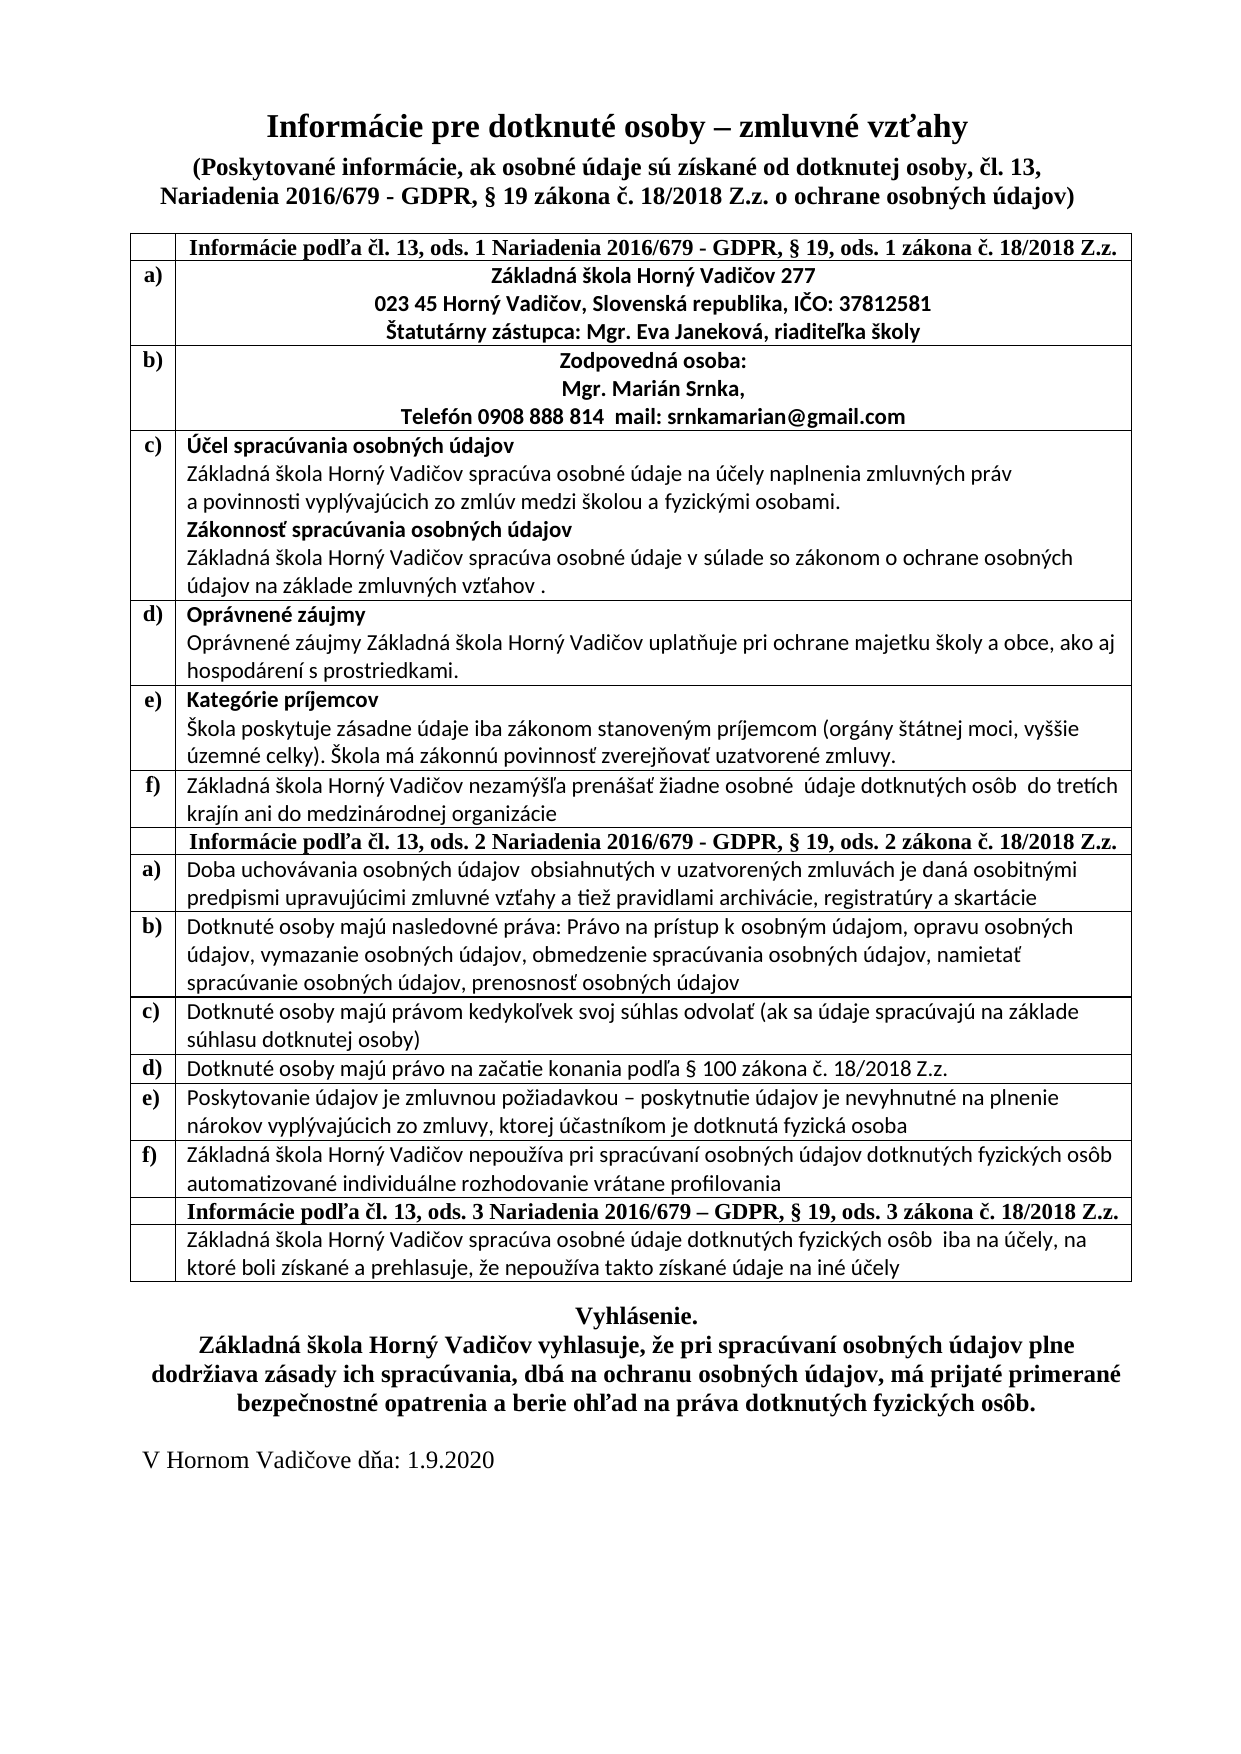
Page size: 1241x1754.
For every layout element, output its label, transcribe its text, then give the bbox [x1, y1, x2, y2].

table_cell e) [131, 686, 175, 770]
table_cell b) [131, 346, 175, 430]
table_cell Kategórie príjemcov Škola poskytuje zásadne údaje iba zákonom stanoveným príjemcom (orgány štátnej moci, vyššie územné celky). Škola má zákonnú povinnosť zverejňovať uzatvorené zmluvy. [176, 686, 1131, 770]
text Informácie pre dotknuté osoby – zmluvné vzťahy [142, 106, 1092, 145]
table_cell Dotknuté osoby majú právom kedykoľvek svoj súhlas odvolať (ak sa údaje spracúvajú na základe súhlasu dotknutej osoby) [176, 998, 1131, 1053]
table_cell Informácie podľa čl. 13, ods. 3 Nariadenia 2016/679 – GDPR, § 19, ods. 3 zákona č. 18/2018 Z.z. [176, 1198, 1131, 1224]
table_cell c) [131, 431, 175, 599]
table_cell d) [131, 1055, 175, 1082]
table_cell c) [131, 998, 175, 1053]
table_cell Dotknuté osoby majú nasledovné práva: Právo na prístup k osobným údajom, opravu osobných údajov, vymazanie osobných údajov, obmedzenie spracúvania osobných údajov, namietať spracúvanie osobných údajov, prenosnosť osobných údajov [176, 912, 1131, 996]
table_cell Doba uchovávania osobných údajov obsiahnutých v uzatvorených zmluvách je daná osobitnými predpismi upravujúcimi zmluvné vzťahy a tiež pravidlami archivácie, registratúry a skartácie [176, 855, 1131, 911]
table_cell Základná škola Horný Vadičov nepoužíva pri spracúvaní osobných údajov dotknutých fyzických osôb automatizované individuálne rozhodovanie vrátane profilovania [176, 1141, 1131, 1197]
table_cell Dotknuté osoby majú právo na začatie konania podľa § 100 zákona č. 18/2018 Z.z. [176, 1055, 1131, 1082]
table_cell f) [131, 1141, 175, 1197]
table_cell Základná škola Horný Vadičov nezamýšľa prenášať žiadne osobné údaje dotknutých osôb do tretích krajín ani do medzinárodnej organizácie [176, 771, 1131, 827]
table_cell Zodpovedná osoba: Mgr. Marián Srnka, Telefón 0908 888 814 mail: srnkamarian@gmail.com [176, 346, 1131, 430]
table_cell Poskytovanie údajov je zmluvnou požiadavkou – poskytnutie údajov je nevyhnutné na plnenie nárokov vyplývajúcich zo zmluvy, ktorej účastníkom je dotknutá fyzická osoba [176, 1084, 1131, 1139]
table_header [131, 234, 175, 260]
table_cell Základná škola Horný Vadičov 277 023 45 Horný Vadičov, Slovenská republika, IČO: 37812581 Štatutárny zástupca: Mgr. Eva Janeková, riaditeľka školy [176, 261, 1131, 345]
table_cell Účel spracúvania osobných údajov Základná škola Horný Vadičov spracúva osobné údaje na účely naplnenia zmluvných práv a povinnosti vyplývajúcich zo zmlúv medzi školou a fyzickými osobami. Zákonnosť spracúvania osobných údajov Základná škola Horný Vadičov spracúva osobné údaje v súlade so zákonom o ochrane osobných údajov na základe zmluvných vzťahov . [176, 431, 1131, 599]
text Základná škola Horný Vadičov vyhlasuje, že pri spracúvaní osobných údajov plne dodržiava zásady ich spracúvania, dbá na ochranu osobných údajov, má prijaté primerané bezpečnostné opatrenia a berie ohľad na práva dotknutých fyzických osôb. [142, 1330, 1131, 1416]
table_cell [131, 1225, 175, 1281]
table_cell [131, 828, 175, 854]
table_cell Základná škola Horný Vadičov spracúva osobné údaje dotknutých fyzických osôb iba na účely, na ktoré boli získané a prehlasuje, že nepoužíva takto získané údaje na iné účely [176, 1225, 1131, 1281]
table_cell Oprávnené záujmy Oprávnené záujmy Základná škola Horný Vadičov uplatňuje pri ochrane majetku školy a obce, ako aj hospodárení s prostriedkami. [176, 601, 1131, 684]
table_cell a) [131, 261, 175, 345]
table_cell e) [131, 1084, 175, 1139]
table_cell b) [131, 912, 175, 996]
table_cell [131, 1198, 175, 1224]
table_cell Informácie podľa čl. 13, ods. 2 Nariadenia 2016/679 - GDPR, § 19, ods. 2 zákona č. 18/2018 Z.z. [176, 828, 1131, 854]
table_header Informácie podľa čl. 13, ods. 1 Nariadenia 2016/679 - GDPR, § 19, ods. 1 zákona č. 18/2018 Z.z. [176, 234, 1131, 260]
text Vyhlásenie. [142, 1301, 1131, 1330]
table_cell f) [131, 771, 175, 827]
table_cell d) [131, 601, 175, 684]
text (Poskytované informácie, ak osobné údaje sú získané od dotknutej osoby, čl. 13, Nariadenia 2016/679 - GDPR, § 19 zákona č. 18/2018 Z.z. o ochrane osobných údajov) [142, 152, 1092, 210]
text V Hornom Vadičove dňa: 1.9.2020 [142, 1445, 1092, 1474]
table_cell a) [131, 855, 175, 911]
